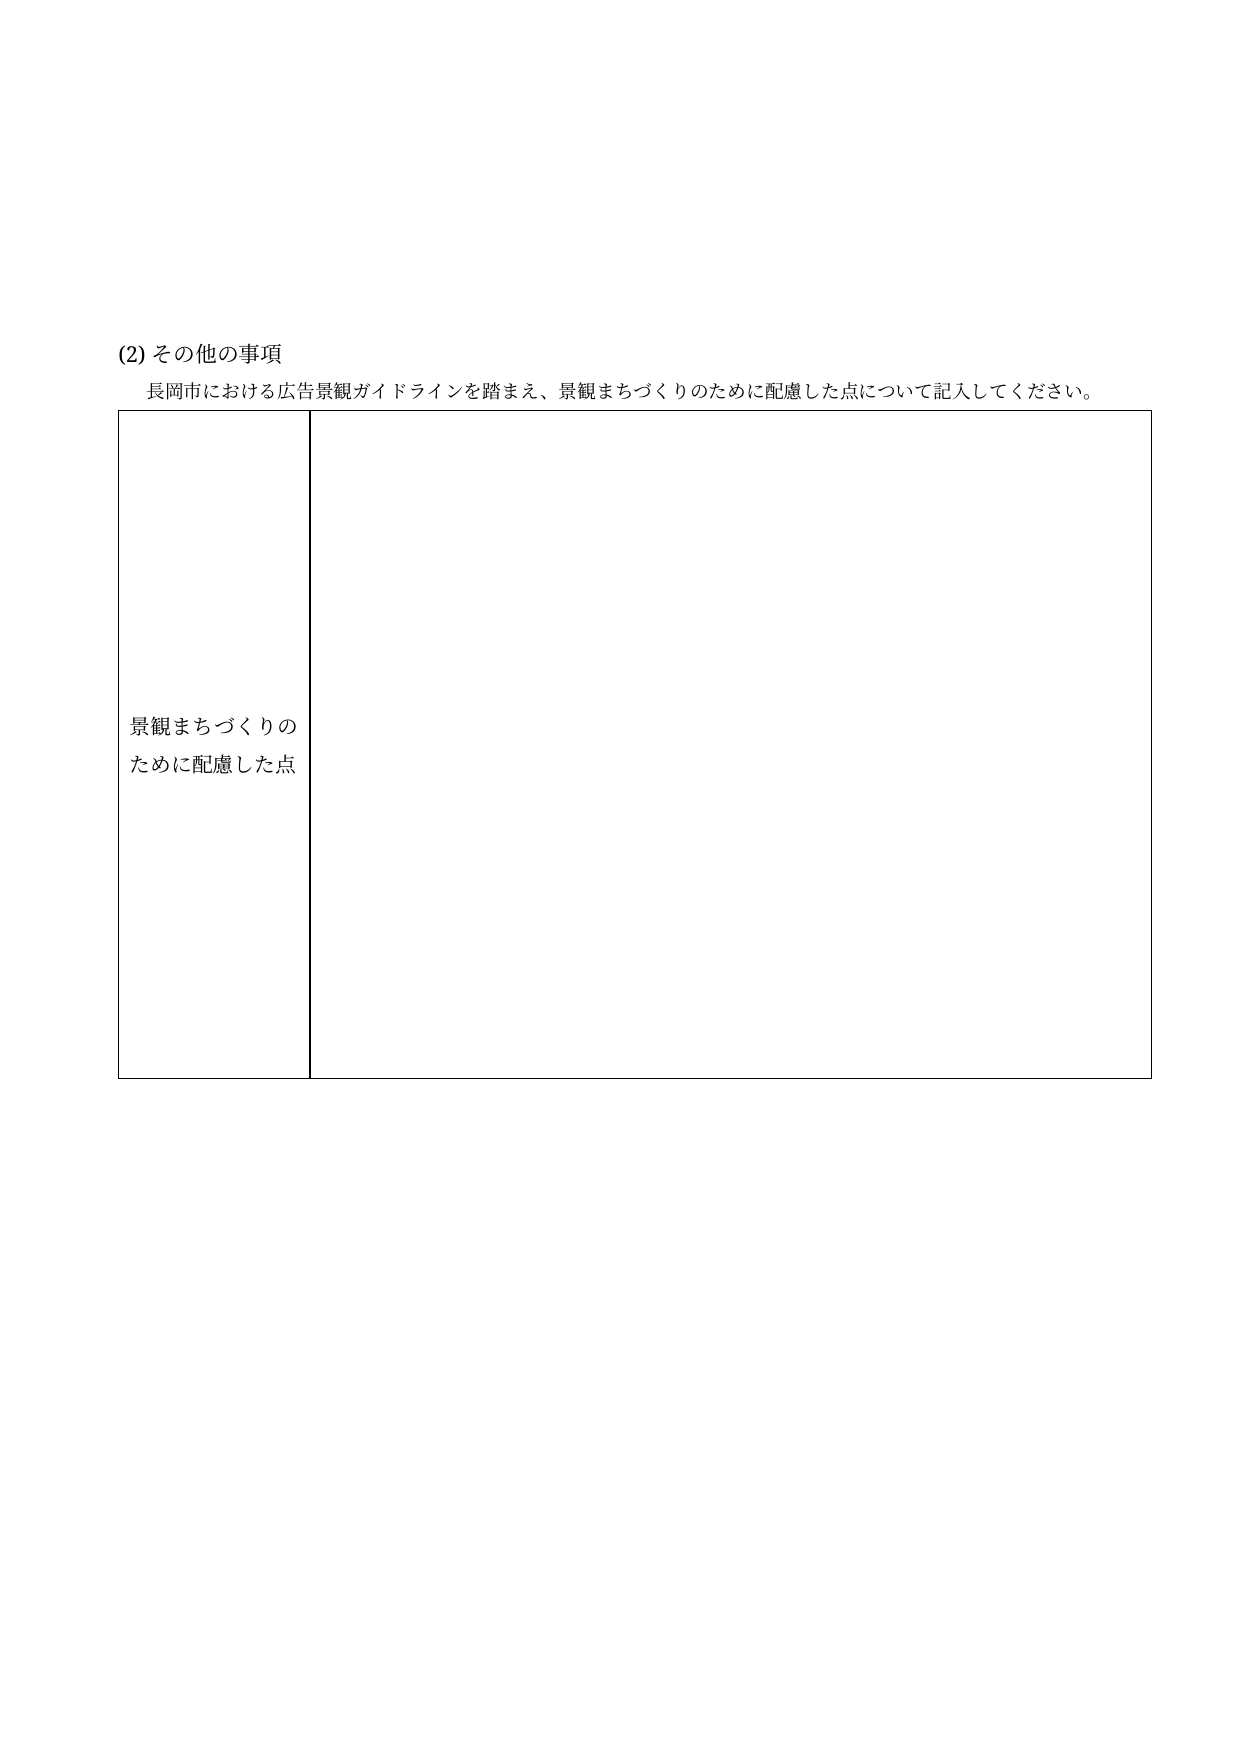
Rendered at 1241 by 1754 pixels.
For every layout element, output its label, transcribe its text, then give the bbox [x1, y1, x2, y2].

table_header 景観まちづくりのために配慮した点 [119, 411, 309, 1078]
table_header [311, 411, 1151, 1078]
text 長岡市における広告景観ガイドラインを踏まえ、景観まちづくりのために配慮した点について記入してください。 [118, 372, 1137, 410]
text (2) その他の事項 [118, 335, 1063, 372]
